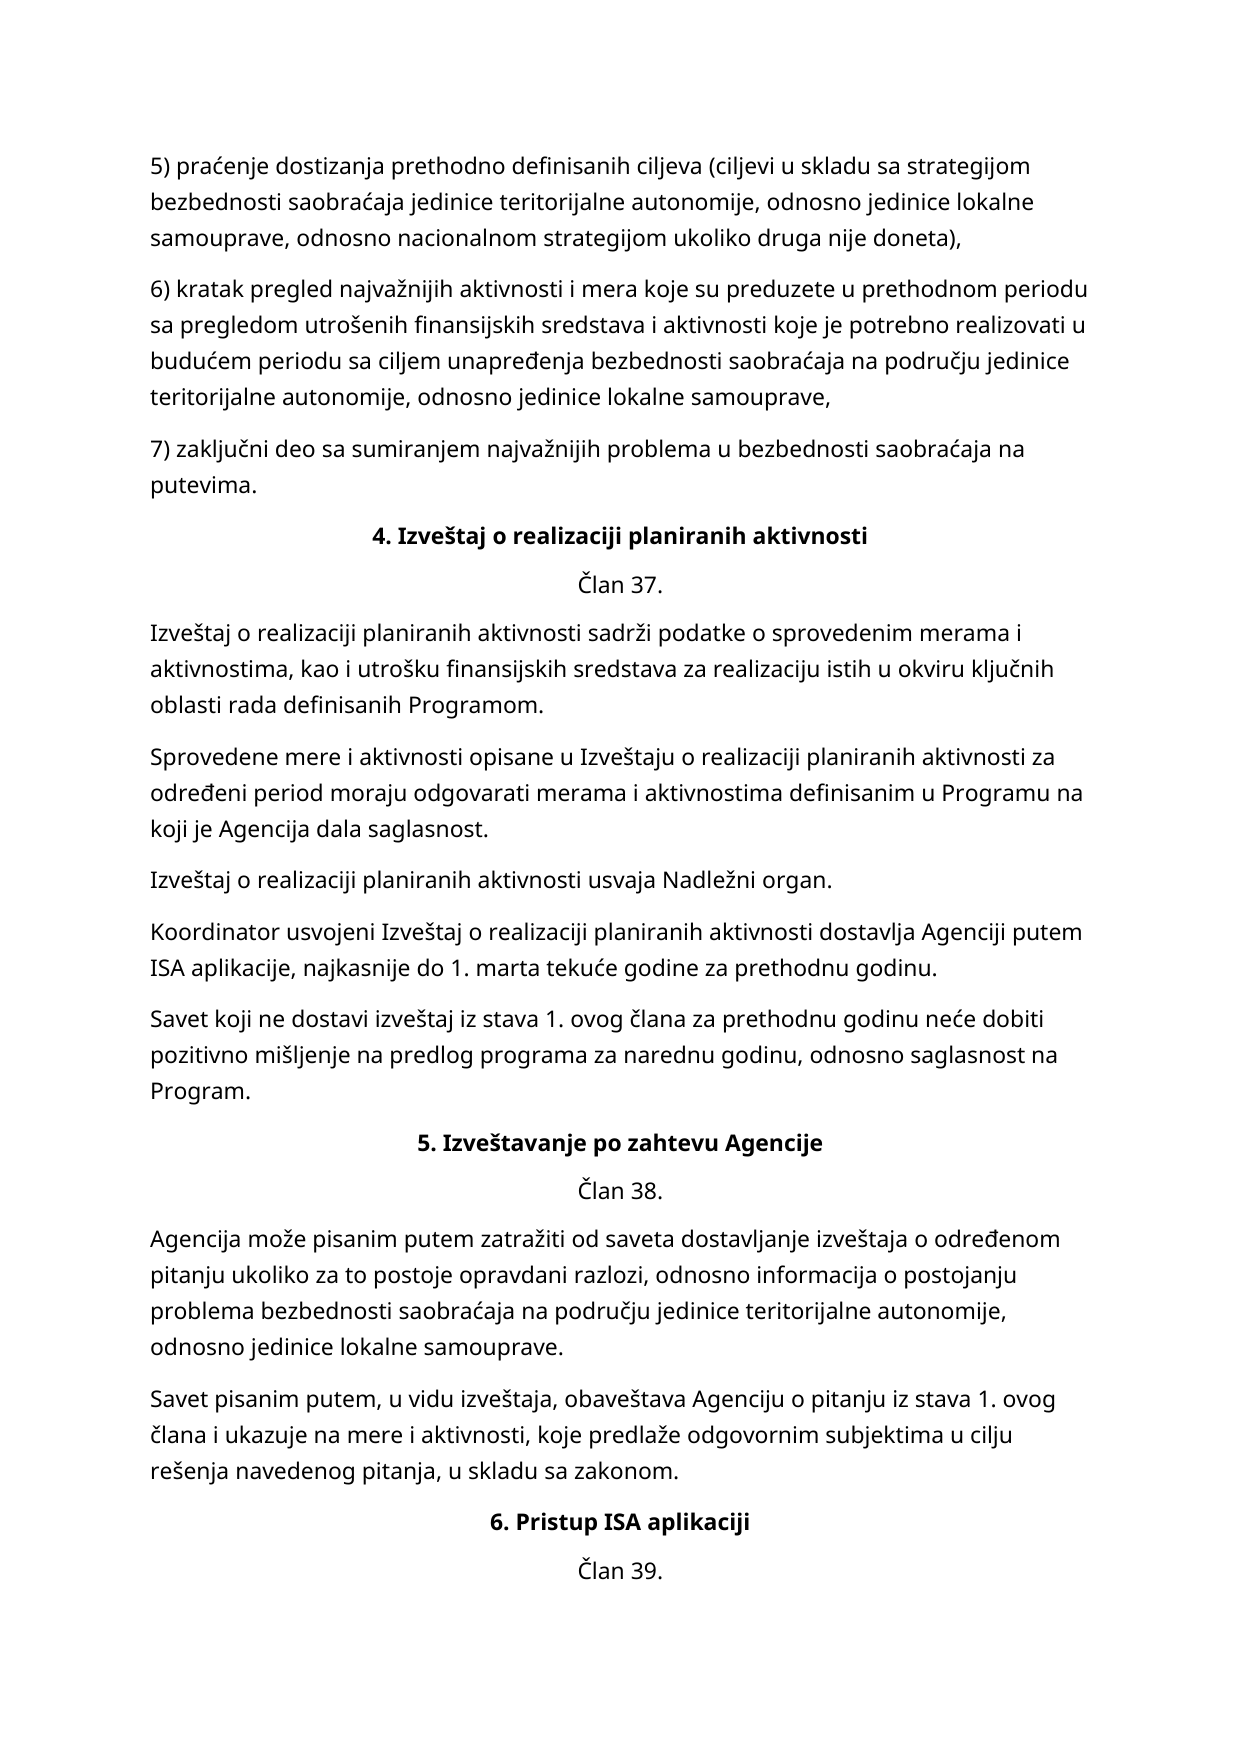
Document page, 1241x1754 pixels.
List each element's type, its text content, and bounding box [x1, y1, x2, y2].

text Izveštaj o realizaciji planiranih aktivnosti usvaja Nadležni organ. [150, 864, 1090, 895]
text Sprovedene mere i aktivnosti opisane u Izveštaju o realizaciji planiranih aktivnosti za određeni period moraju odgovarati merama i aktivnostima definisanim u Programu na koji je Agencija dala saglasnost. [150, 741, 1090, 844]
text 5) praćenje dostizanja prethodno definisanih cilјeva (cilјevi u skladu sa strategijom bezbednosti saobraćaja jedinice teritorijalne autonomije, odnosno jedinice lokalne samouprave, odnosno nacionalnom strategijom ukoliko druga nije doneta), [150, 150, 1090, 253]
text 4. Izveštaj o realizaciji planiranih aktivnosti [150, 520, 1090, 552]
text Savet pisanim putem, u vidu izveštaja, obaveštava Agenciju o pitanju iz stava 1. ovog člana i ukazuje na mere i aktivnosti, koje predlaže odgovornim subjektima u cilјu rešenja navedenog pitanja, u skladu sa zakonom. [150, 1383, 1090, 1486]
text 6. Pristup ISA aplikaciji [150, 1506, 1090, 1537]
text 6) kratak pregled najvažnijih aktivnosti i mera koje su preduzete u prethodnom periodu sa pregledom utrošenih finansijskih sredstava i aktivnosti koje je potrebno realizovati u budućem periodu sa cilјem unapređenja bezbednosti saobraćaja na području jedinice teritorijalne autonomije, odnosno jedinice lokalne samouprave, [150, 273, 1090, 412]
text Član 39. [150, 1555, 1090, 1586]
text Član 38. [150, 1175, 1090, 1206]
text 5. Izveštavanje po zahtevu Agencije [150, 1127, 1090, 1158]
text Savet koji ne dostavi izveštaj iz stava 1. ovog člana za prethodnu godinu neće dobiti pozitivno mišlјenje na predlog programa za narednu godinu, odnosno saglasnost na Program. [150, 1003, 1090, 1106]
text Član 37. [150, 569, 1090, 600]
text Izveštaj o realizaciji planiranih aktivnosti sadrži podatke o sprovedenim merama i aktivnostima, kao i utrošku finansijskih sredstava za realizaciju istih u okviru klјučnih oblasti rada definisanih Programom. [150, 617, 1090, 720]
text Koordinator usvojeni Izveštaj o realizaciji planiranih aktivnosti dostavlјa Agenciji putem ISA aplikacije, najkasnije do 1. marta tekuće godine za prethodnu godinu. [150, 916, 1090, 983]
text Agencija može pisanim putem zatražiti od saveta dostavlјanje izveštaja o određenom pitanju ukoliko za to postoje opravdani razlozi, odnosno informacija o postojanju problema bezbednosti saobraćaja na području jedinice teritorijalne autonomije, odnosno jedinice lokalne samouprave. [150, 1223, 1090, 1362]
text 7) zaklјučni deo sa sumiranjem najvažnijih problema u bezbednosti saobraćaja na putevima. [150, 433, 1090, 500]
